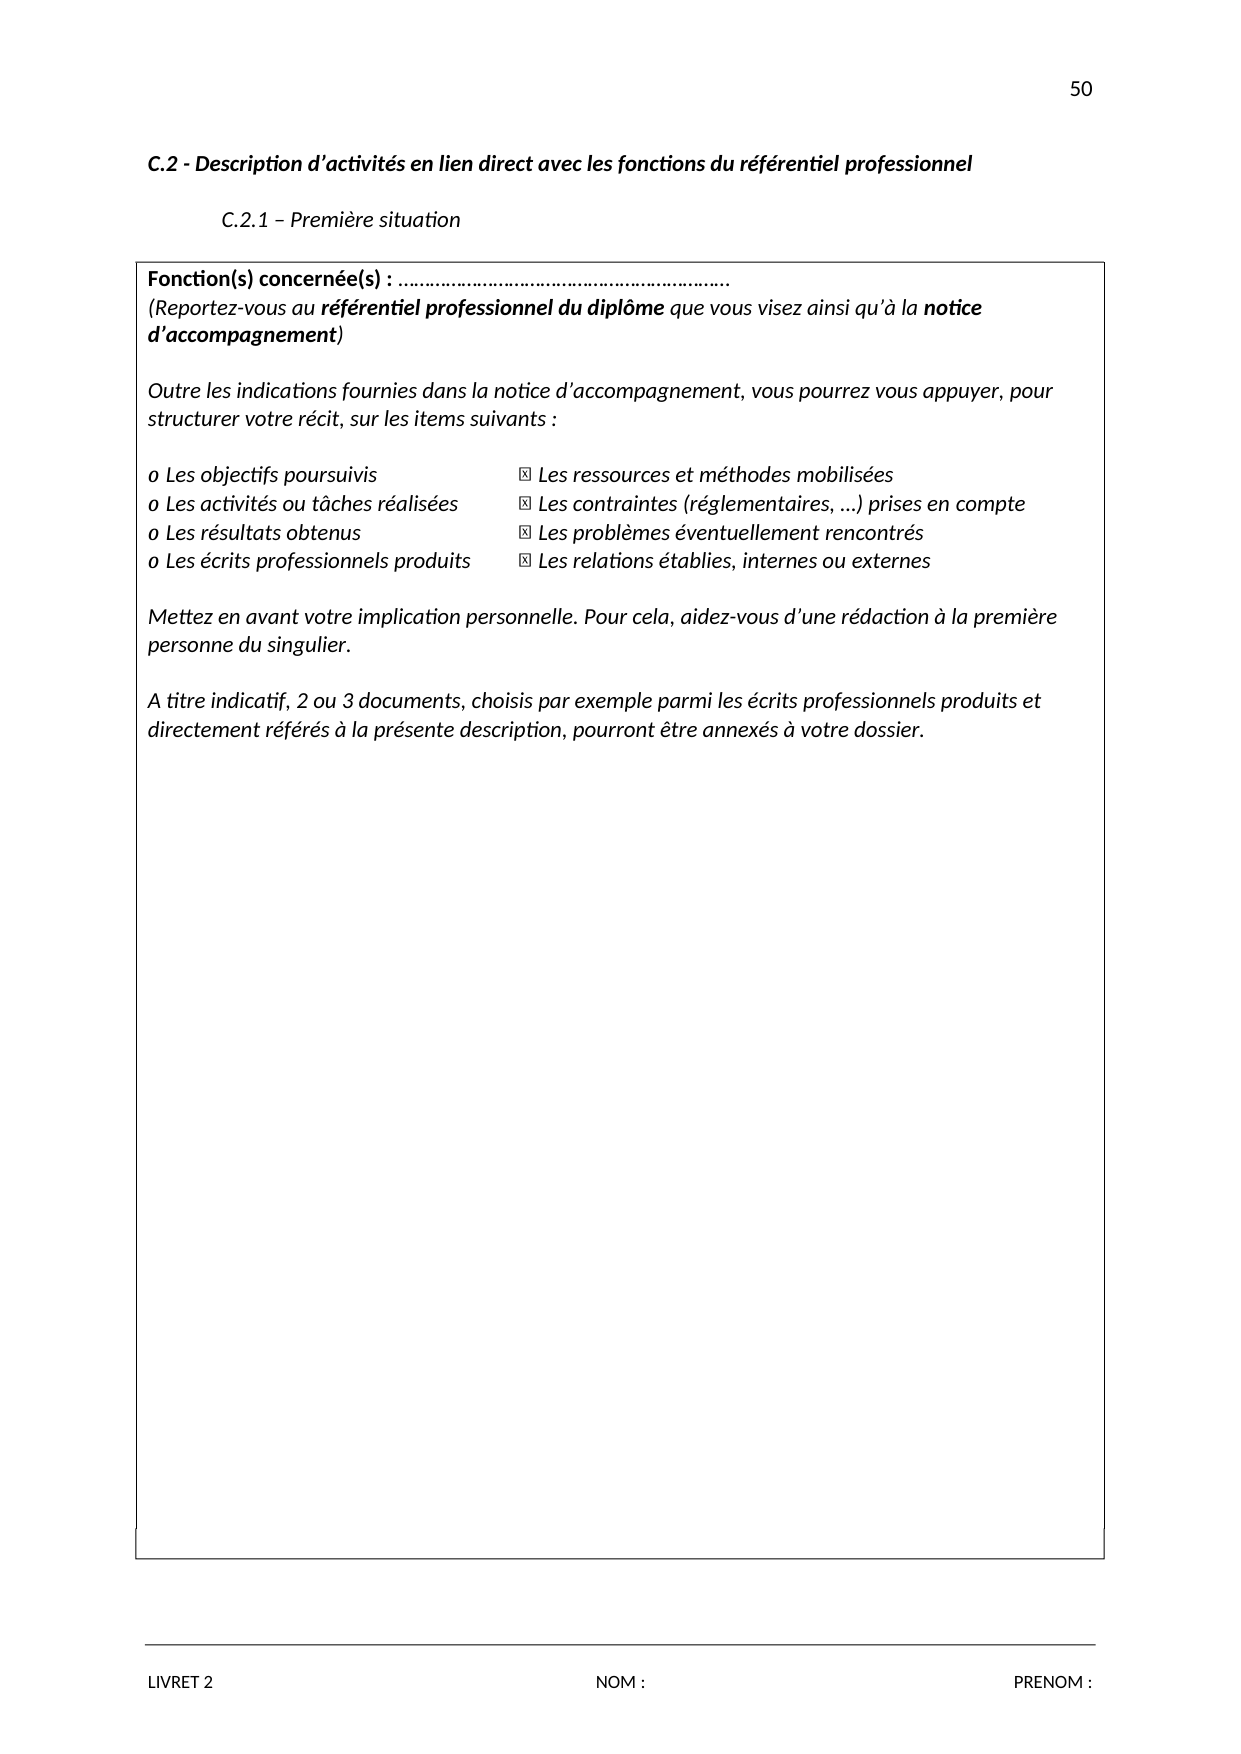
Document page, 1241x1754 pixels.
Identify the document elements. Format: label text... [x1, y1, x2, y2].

text A titre indicatif, 2 ou 3 documents, choisis par exemple parmi les écrits professionnels produits et directement référés à la présente description, pourront être annexés à votre dossier. [148, 687, 1128, 743]
list – Première situation [221, 206, 1128, 233]
text (Reportez-vous au référentiel professionnel du diplôme que vous visez ainsi qu’à la notice d’accompagnement) [148, 293, 1128, 349]
text Fonction(s) concernée(s) : ……………………………………………………… [148, 264, 1128, 293]
text Outre les indications fournies dans la notice d’accompagnement, vous pourrez vous appuyer, pour structurer votre récit, sur les items suivants : [148, 377, 1128, 432]
list Les écrits professionnels produits  Les relations établies, internes ou externes [148, 546, 1128, 574]
subtitle - Description d’activités en lien direct avec les fonctions du référentiel professionnel [148, 149, 1128, 177]
list Les objectifs poursuivis  Les ressources et méthodes mobilisées [148, 460, 1128, 489]
text Mettez en avant votre implication personnelle. Pour cela, aidez-vous d’une rédaction à la première personne du singulier. [148, 602, 1128, 658]
list Les activités ou tâches réalisées  Les contraintes (réglementaires, …) prises en compte [148, 489, 1128, 517]
list Les résultats obtenus  Les problèmes éventuellement rencontrés [148, 518, 1128, 546]
